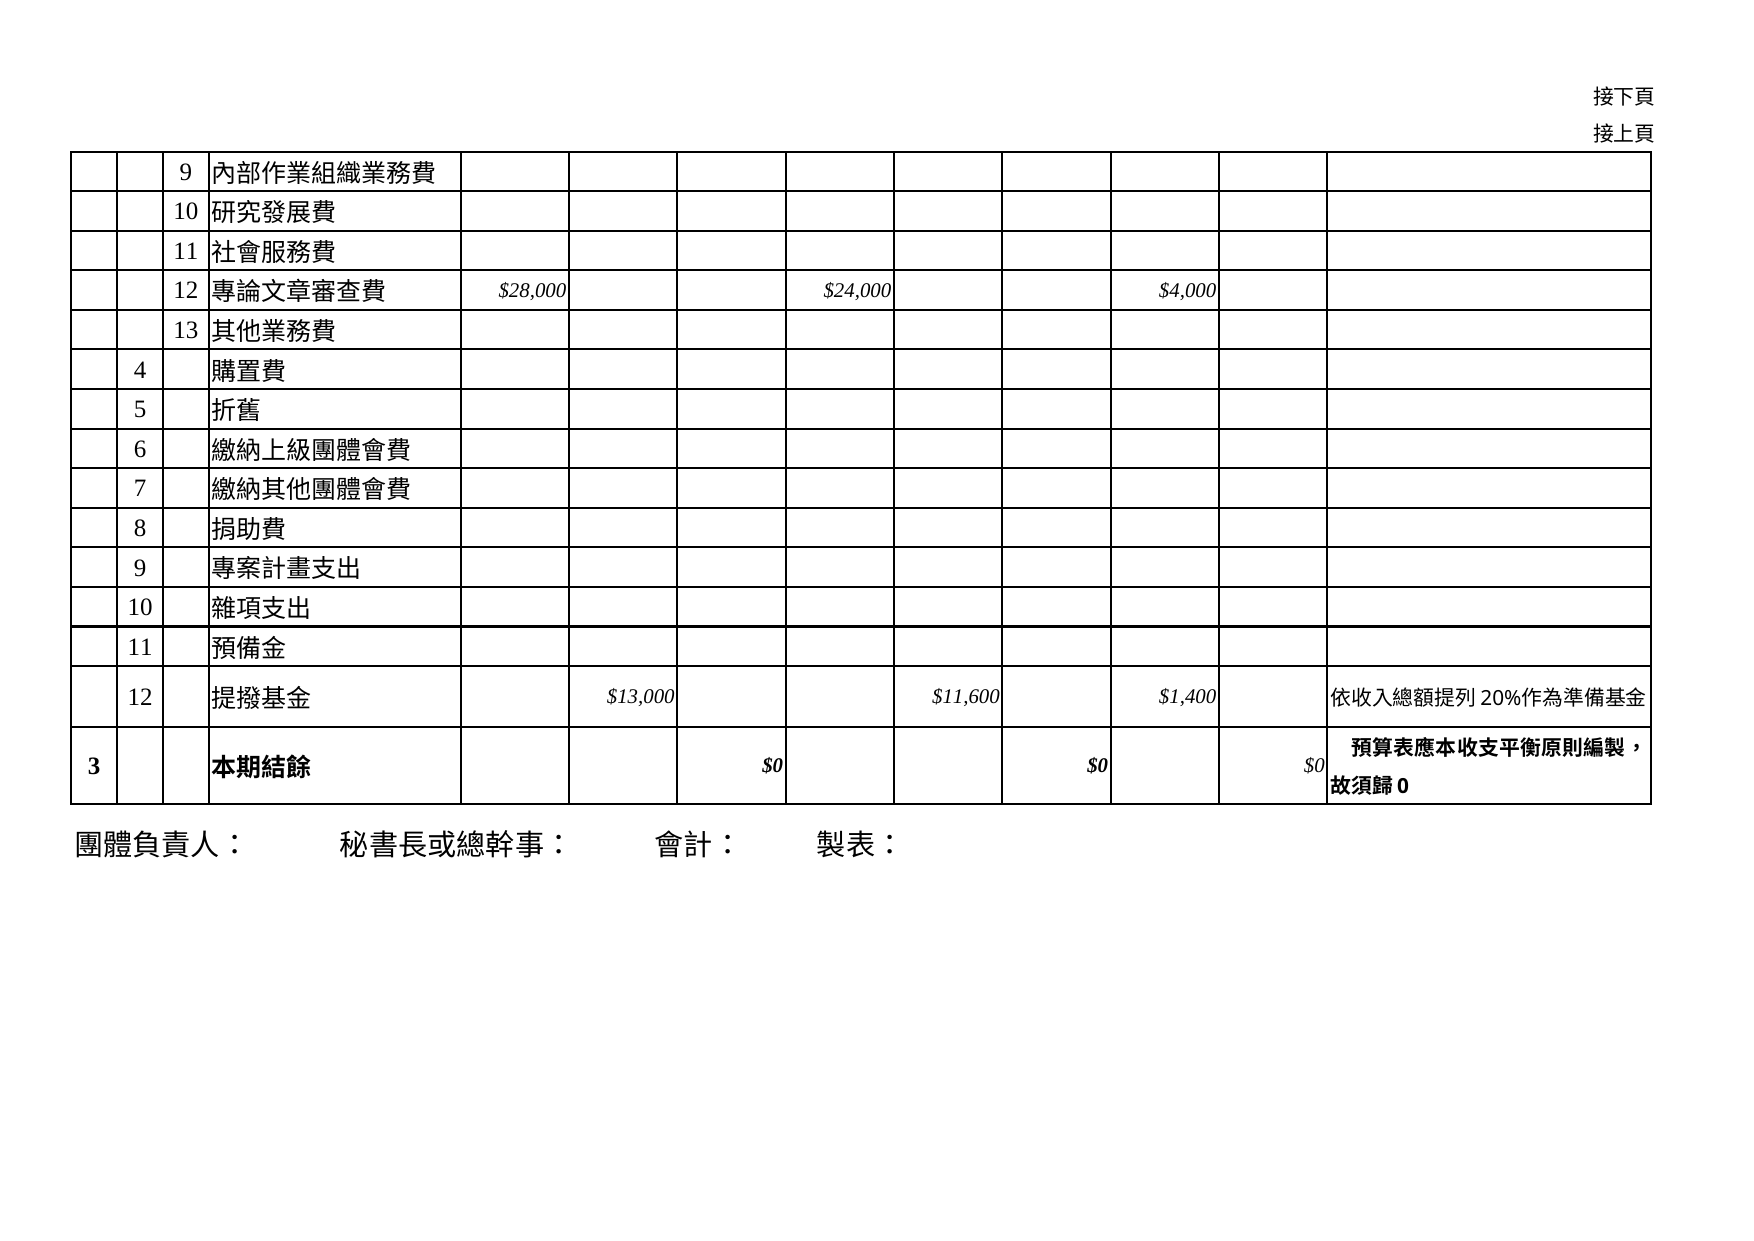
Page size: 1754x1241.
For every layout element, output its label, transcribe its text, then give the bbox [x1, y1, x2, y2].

table_cell 3 [72, 728, 116, 803]
table_cell 7 [118, 469, 162, 507]
table_header [787, 153, 893, 190]
table_cell 13 [164, 311, 208, 348]
table_cell [1003, 192, 1110, 229]
table_cell [72, 271, 116, 309]
table_cell [1220, 588, 1326, 625]
table_header [1112, 153, 1218, 190]
table_cell [72, 667, 116, 726]
table_cell [462, 192, 568, 229]
table_cell [164, 350, 208, 388]
table_cell [462, 232, 568, 269]
table_cell [72, 192, 116, 229]
table_cell [1328, 430, 1650, 467]
table_cell [1003, 667, 1110, 726]
table_cell [164, 548, 208, 586]
table_cell [787, 548, 893, 586]
table_cell [895, 469, 1001, 507]
table_cell [1112, 509, 1218, 546]
table_cell [462, 350, 568, 388]
table_cell [1220, 628, 1326, 665]
table_cell [462, 628, 568, 665]
table_header [678, 153, 785, 190]
table_cell [787, 390, 893, 427]
table_cell [1220, 430, 1326, 467]
table_cell [1220, 192, 1326, 229]
table_cell [1003, 350, 1110, 388]
table_cell 12 [164, 271, 208, 309]
table_cell $0 [1003, 728, 1110, 803]
table_cell [1112, 430, 1218, 467]
table_cell [164, 390, 208, 427]
table_cell 依收入總額提列20%作為準備基金 [1328, 667, 1650, 726]
table_cell [570, 628, 676, 665]
table_cell [1112, 548, 1218, 586]
table_cell 繳納其他團體會費 [210, 469, 460, 507]
table_cell [462, 509, 568, 546]
table_cell [678, 430, 785, 467]
table_cell [570, 232, 676, 269]
table_cell [678, 311, 785, 348]
table_cell [678, 548, 785, 586]
table_cell 社會服務費 [210, 232, 460, 269]
table_cell [895, 628, 1001, 665]
table_cell [1003, 469, 1110, 507]
table_cell [895, 509, 1001, 546]
table_cell 11 [164, 232, 208, 269]
table_cell [570, 430, 676, 467]
table_cell [72, 469, 116, 507]
table_cell [1003, 509, 1110, 546]
table_cell [1328, 588, 1650, 625]
table_cell [787, 728, 893, 803]
table_cell 本期結餘 [210, 728, 460, 803]
table_cell 專論文章審查費 [210, 271, 460, 309]
table_cell [72, 350, 116, 388]
table_cell [72, 509, 116, 546]
table_cell [1328, 628, 1650, 665]
table_cell [164, 628, 208, 665]
table_cell [1003, 271, 1110, 309]
table_cell [462, 430, 568, 467]
table_cell [895, 311, 1001, 348]
table_cell [570, 311, 676, 348]
table_cell [72, 548, 116, 586]
text 接下頁 [75, 76, 1655, 114]
table_cell [1112, 728, 1218, 803]
table_cell [787, 469, 893, 507]
table_header [1003, 153, 1110, 190]
table_cell [787, 628, 893, 665]
table_cell [72, 232, 116, 269]
table_cell [1328, 548, 1650, 586]
table_cell [1003, 628, 1110, 665]
table_cell [1112, 390, 1218, 427]
table_cell 10 [164, 192, 208, 229]
table_cell [462, 469, 568, 507]
table_cell [164, 728, 208, 803]
table_cell 6 [118, 430, 162, 467]
table_cell [1112, 311, 1218, 348]
table_header [1220, 153, 1326, 190]
table_cell 預備金 [210, 628, 460, 665]
table_cell [1220, 311, 1326, 348]
table_cell [1220, 469, 1326, 507]
table_cell [895, 271, 1001, 309]
table_cell [72, 628, 116, 665]
table_cell [787, 509, 893, 546]
table_cell [570, 728, 676, 803]
table_cell [570, 548, 676, 586]
table_cell $13,000 [570, 667, 676, 726]
table_cell [1220, 548, 1326, 586]
table_cell [118, 192, 162, 229]
table_cell [1003, 232, 1110, 269]
table_cell [164, 469, 208, 507]
table_cell $0 [1220, 728, 1326, 803]
table_cell [462, 390, 568, 427]
table_cell [570, 192, 676, 229]
table_cell [570, 271, 676, 309]
table_cell [1003, 311, 1110, 348]
table_cell [678, 390, 785, 427]
table_cell [118, 728, 162, 803]
table_cell 雜項支出 [210, 588, 460, 625]
table_cell [118, 271, 162, 309]
table_header [895, 153, 1001, 190]
table_cell [1112, 192, 1218, 229]
table_cell [462, 667, 568, 726]
table_cell [1328, 509, 1650, 546]
table_cell [1003, 588, 1110, 625]
table_cell 其他業務費 [210, 311, 460, 348]
table_cell [678, 588, 785, 625]
table_cell [1112, 350, 1218, 388]
table_cell [72, 390, 116, 427]
table_cell [1328, 390, 1650, 427]
table_cell [678, 232, 785, 269]
table_cell [570, 469, 676, 507]
table_cell [164, 509, 208, 546]
table_cell [1220, 509, 1326, 546]
table_cell [570, 588, 676, 625]
table_cell [462, 311, 568, 348]
table_cell 購置費 [210, 350, 460, 388]
table_cell [787, 232, 893, 269]
table_header 內部作業組織業務費 [210, 153, 460, 190]
table_cell $28,000 [462, 271, 568, 309]
table_cell 預算表應本收支平衡原則編製，故須歸0 [1328, 728, 1650, 803]
table_cell [1220, 350, 1326, 388]
table_cell [895, 232, 1001, 269]
table_cell 專案計畫支出 [210, 548, 460, 586]
table_cell 9 [118, 548, 162, 586]
table_cell [678, 271, 785, 309]
table_header [1328, 153, 1650, 190]
table_cell [118, 311, 162, 348]
table_cell [1112, 588, 1218, 625]
table_cell 11 [118, 628, 162, 665]
table_cell [118, 232, 162, 269]
table_cell 4 [118, 350, 162, 388]
text 接上頁 [75, 114, 1655, 151]
table_cell [72, 311, 116, 348]
table_cell [1112, 469, 1218, 507]
table_cell 8 [118, 509, 162, 546]
table_cell [787, 588, 893, 625]
table_cell [787, 667, 893, 726]
table_cell [1220, 667, 1326, 726]
table_cell [164, 430, 208, 467]
table_cell [1112, 628, 1218, 665]
table_cell $1,400 [1112, 667, 1218, 726]
table_cell [462, 588, 568, 625]
table_cell 提撥基金 [210, 667, 460, 726]
table_cell [72, 588, 116, 625]
table_cell 捐助費 [210, 509, 460, 546]
table_cell [1220, 390, 1326, 427]
table_cell [895, 588, 1001, 625]
table_cell [678, 509, 785, 546]
table_cell [895, 430, 1001, 467]
table_cell [1003, 390, 1110, 427]
table_cell [895, 728, 1001, 803]
table_header [118, 153, 162, 190]
table_cell [570, 390, 676, 427]
table_cell [895, 390, 1001, 427]
table_cell [678, 192, 785, 229]
table_cell [164, 588, 208, 625]
table_header [570, 153, 676, 190]
table_cell [570, 509, 676, 546]
table_cell 繳納上級團體會費 [210, 430, 460, 467]
table_cell 10 [118, 588, 162, 625]
table_cell [1220, 232, 1326, 269]
table_cell $11,600 [895, 667, 1001, 726]
table_cell [1328, 350, 1650, 388]
table_cell [1328, 271, 1650, 309]
table_cell [678, 667, 785, 726]
table_cell [1328, 192, 1650, 229]
table_header [72, 153, 116, 190]
table_cell [72, 430, 116, 467]
table_cell [787, 430, 893, 467]
table_cell [895, 350, 1001, 388]
table_cell [570, 350, 676, 388]
table_cell $24,000 [787, 271, 893, 309]
table_cell [678, 628, 785, 665]
table_cell 折舊 [210, 390, 460, 427]
table_cell 5 [118, 390, 162, 427]
table_cell [1003, 430, 1110, 467]
table_cell [1328, 311, 1650, 348]
table_cell [678, 469, 785, 507]
table_cell [462, 548, 568, 586]
table_cell 12 [118, 667, 162, 726]
table_cell [678, 350, 785, 388]
table_cell 研究發展費 [210, 192, 460, 229]
table_cell [1328, 469, 1650, 507]
table_cell 團體負責人： 秘書長或總幹事： 會計： 製表： [71, 805, 1651, 880]
table_cell $0 [678, 728, 785, 803]
table_cell [1220, 271, 1326, 309]
table_cell [1328, 232, 1650, 269]
table_cell [787, 350, 893, 388]
table_cell [164, 667, 208, 726]
table_cell [1003, 548, 1110, 586]
table_cell [1112, 232, 1218, 269]
table_cell $4,000 [1112, 271, 1218, 309]
table_cell [462, 728, 568, 803]
table_cell [895, 548, 1001, 586]
table_header 9 [164, 153, 208, 190]
table_header [462, 153, 568, 190]
table_cell [895, 192, 1001, 229]
table_cell [787, 192, 893, 229]
table_cell [787, 311, 893, 348]
